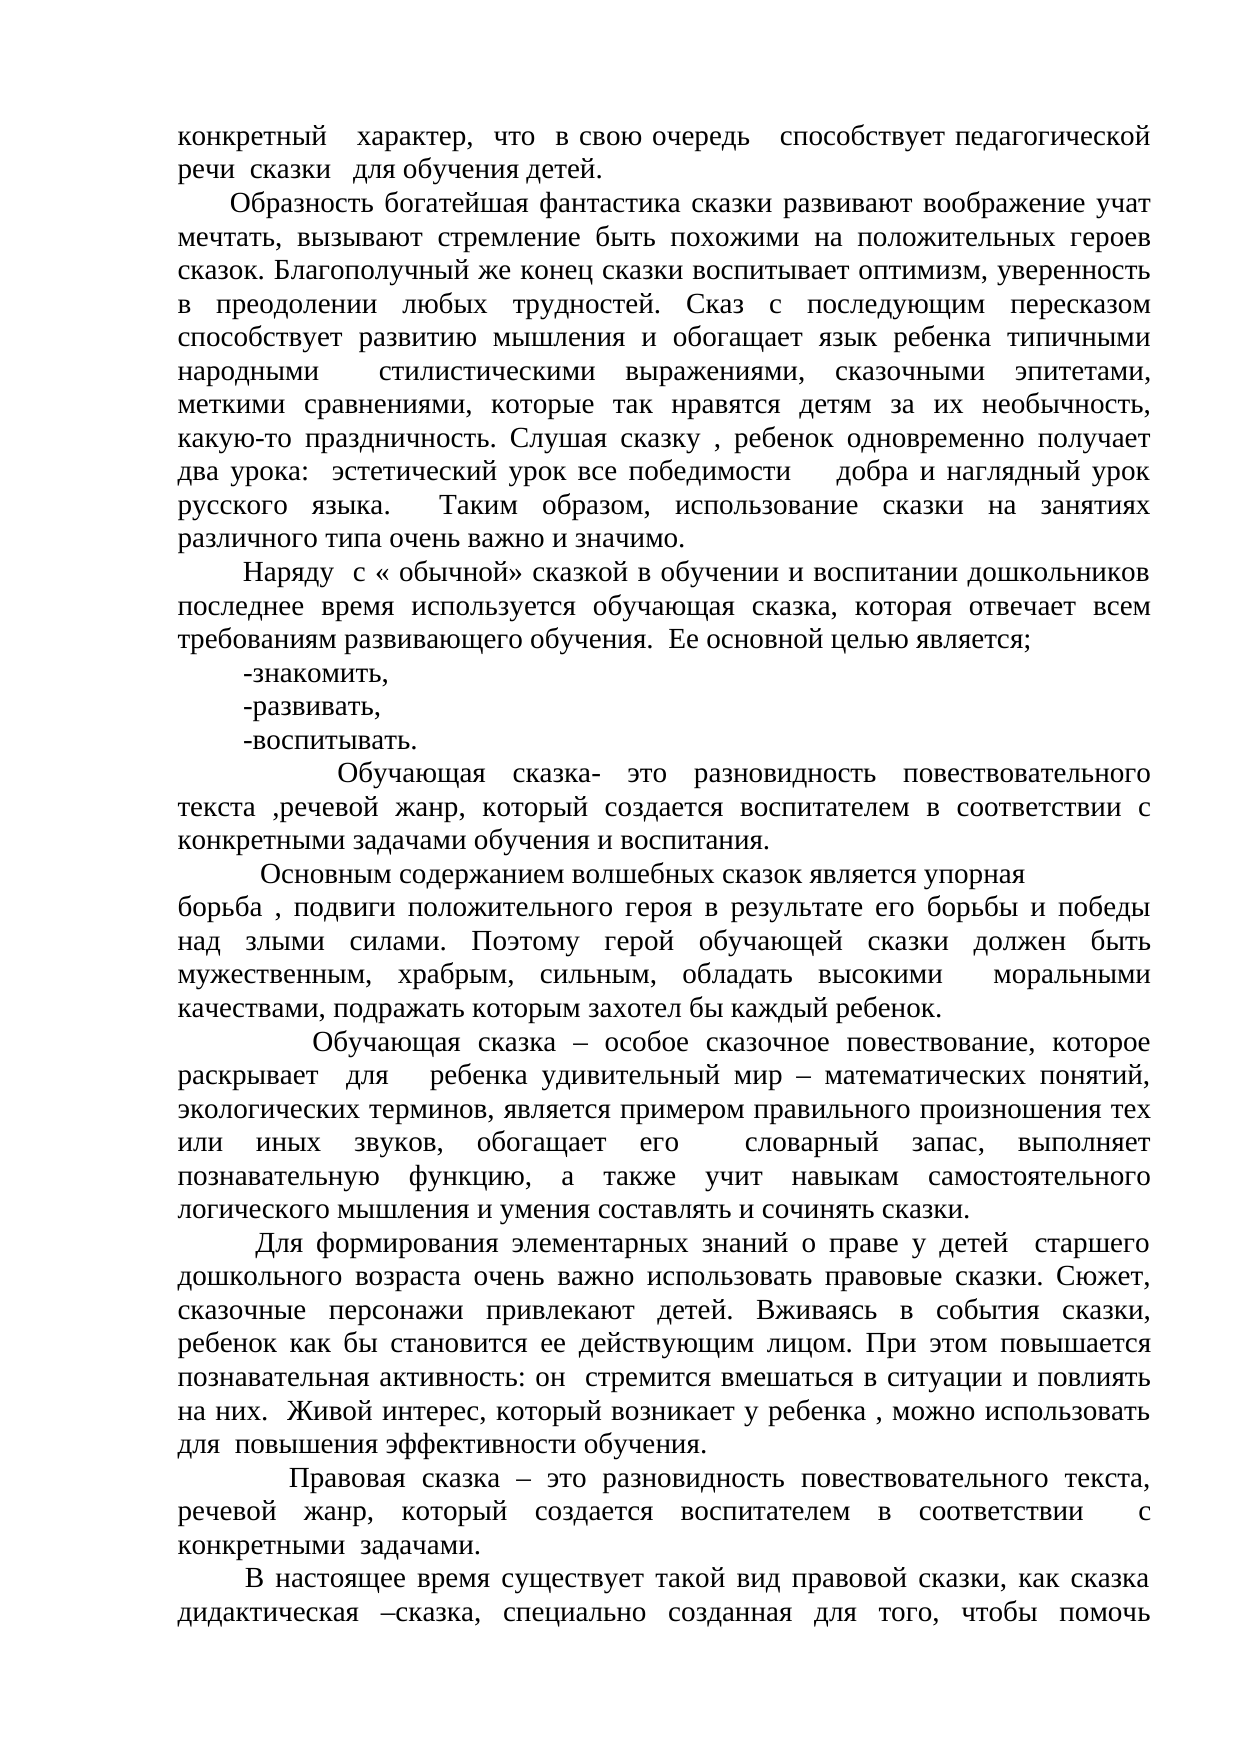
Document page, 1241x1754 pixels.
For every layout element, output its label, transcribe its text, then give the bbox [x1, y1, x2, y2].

text Образность богатейшая фантастика сказки развивают воображение учат мечтать, вызывают стремление быть похожими на положительных героев сказок. Благополучный же конец сказки воспитывает оптимизм, уверенность в преодолении любых трудностей. Сказ с последующим пересказом способствует развитию мышления и обогащает язык ребенка типичными народными стилистическими выражениями, сказочными эпитетами, меткими сравнениями, которые так нравятся детям за их необычность, какую-то праздничность. Слушая сказку , ребенок одновременно получает два урока: эстетический урок все победимости добра и наглядный урок русского языка. Таким образом, использование сказки на занятиях различного типа очень важно и значимо. [177, 185, 1152, 554]
text Для формирования элементарных знаний о праве у детей старшего дошкольного возраста очень важно использовать правовые сказки. Сюжет, сказочные персонажи привлекают детей. Вживаясь в события сказки, ребенок как бы становится ее действующим лицом. При этом повышается познавательная активность: он стремится вмешаться в ситуации и повлиять на них. Живой интерес, который возникает у ребенка , можно использовать для повышения эффективности обучения. [177, 1225, 1152, 1460]
text -воспитывать. [177, 722, 1152, 755]
text -знакомить, [177, 655, 1152, 688]
text -развивать, [177, 688, 1152, 722]
text борьба , подвиги положительного героя в результате его борьбы и победы над злыми силами. Поэтому герой обучающей сказки должен быть мужественным, храбрым, сильным, обладать высокими моральными качествами, подражать которым захотел бы каждый ребенок. [177, 889, 1152, 1024]
text Наряду с « обычной» сказкой в обучении и воспитании дошкольников последнее время используется обучающая сказка, которая отвечает всем требованиям развивающего обучения. Ее основной целью является; [177, 554, 1152, 655]
text Обучающая сказка – особое сказочное повествование, которое раскрывает для ребенка удивительный мир – математических понятий, экологических терминов, является примером правильного произношения тех или иных звуков, обогащает его словарный запас, выполняет познавательную функцию, а также учит навыкам самостоятельного логического мышления и умения составлять и сочинять сказки. [177, 1024, 1152, 1225]
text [177, 118, 1152, 185]
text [177, 1560, 1152, 1627]
list Основным содержанием волшебных сказок является упорная [260, 856, 1152, 889]
text Правовая сказка – это разновидность повествовательного текста, речевой жанр, который создается воспитателем в соответствии с конкретными задачами. [177, 1460, 1152, 1560]
text Обучающая сказка- это разновидность повествовательного текста ,речевой жанр, который создается воспитателем в соответствии с конкретными задачами обучения и воспитания. [177, 755, 1152, 856]
